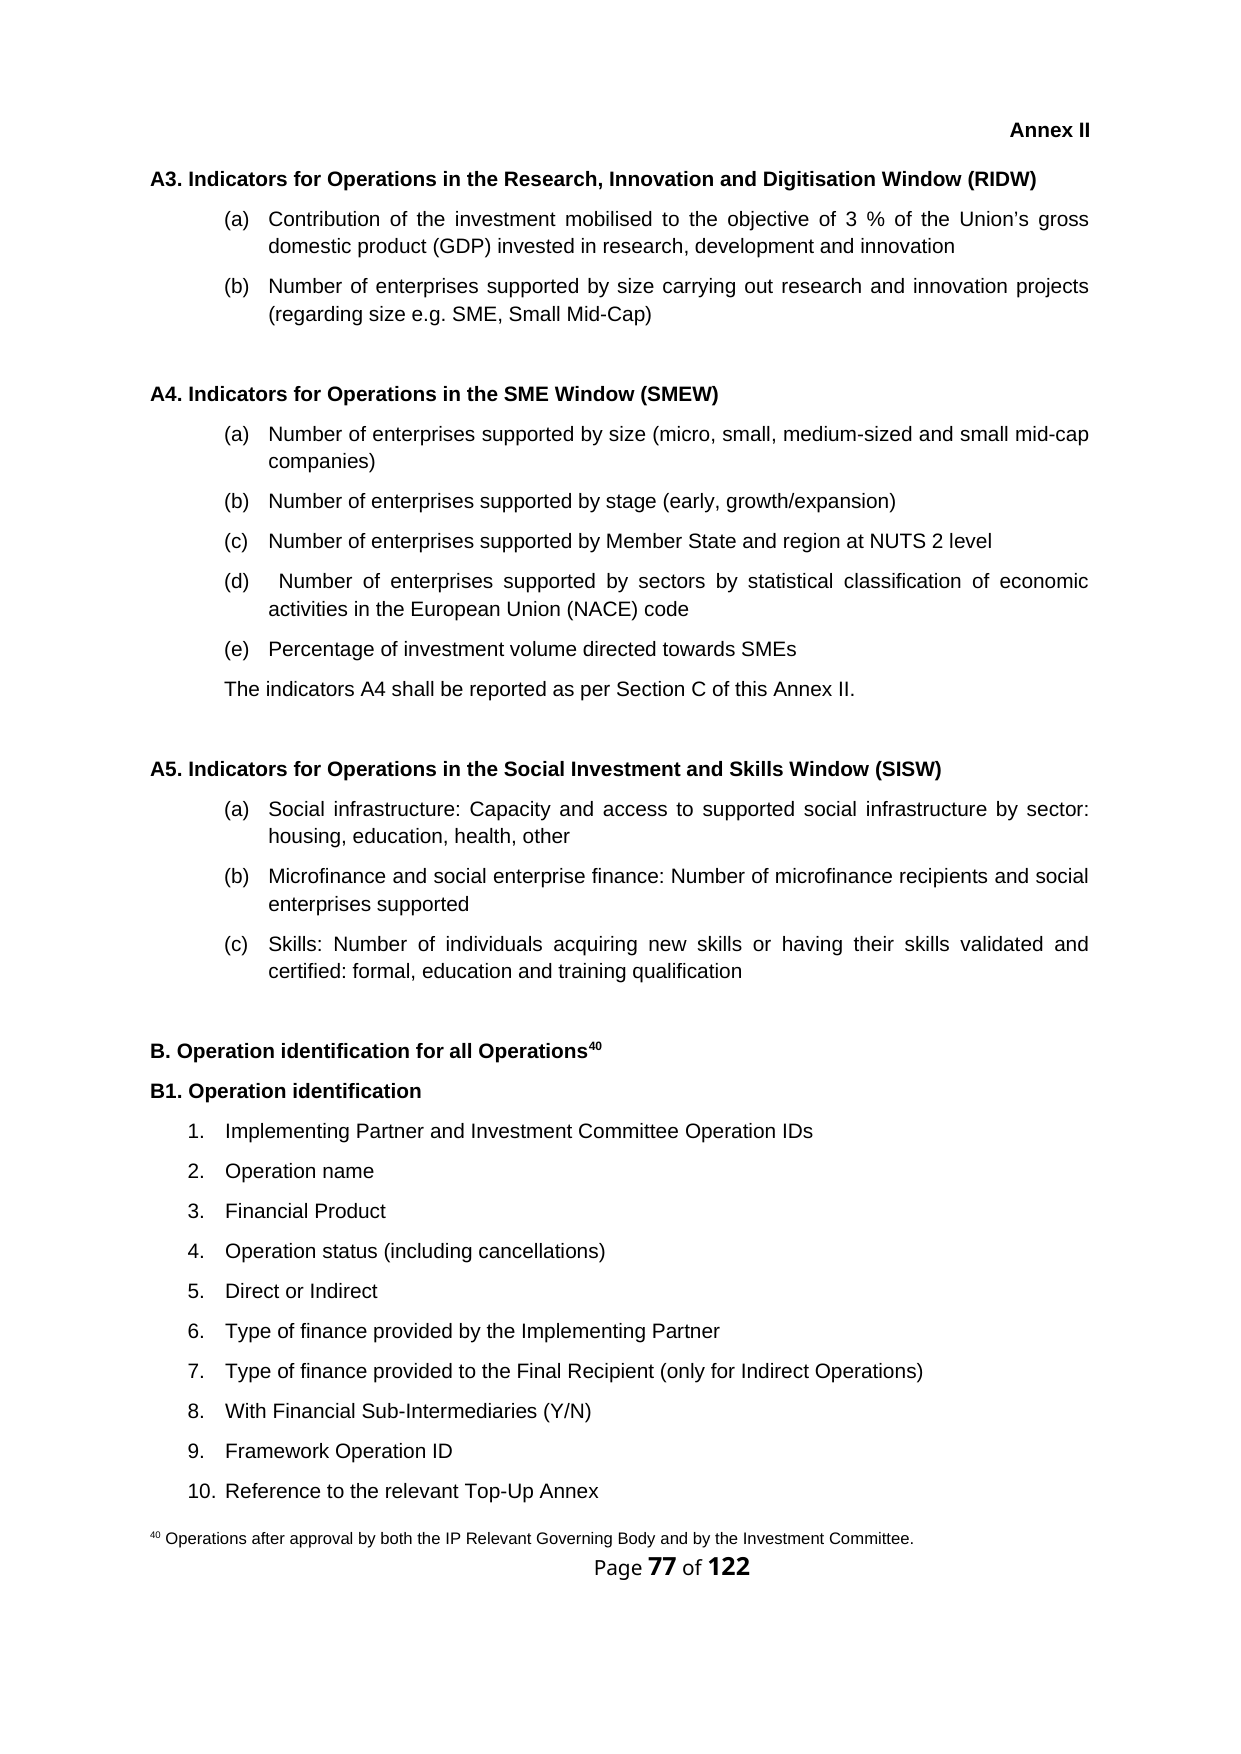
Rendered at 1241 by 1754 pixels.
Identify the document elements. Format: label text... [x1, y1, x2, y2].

list Microfinance and social enterprise finance: Number of microfinance recipients and social enterprises supported [224, 864, 1090, 915]
list Number of enterprises supported by size (micro, small, medium-sized and small mid-cap companies) [224, 421, 1090, 473]
list Type of finance provided by the Implementing Partner [187, 1319, 1090, 1343]
list Number of enterprises supported by sectors by statistical classification of economic activities in the European Union (NACE) code [224, 569, 1090, 620]
list Framework Operation ID [187, 1439, 1090, 1463]
list Financial Product [187, 1199, 1090, 1223]
list Social infrastructure: Capacity and access to supported social infrastructure by sector: housing, education, health, other [224, 796, 1090, 848]
list Reference to the relevant Top-Up Annex [187, 1479, 1090, 1503]
text A4. Indicators for Operations in the SME Window (SMEW) [150, 381, 1090, 405]
list Type of finance provided to the Final Recipient (only for Indirect Operations) [187, 1359, 1090, 1383]
list Number of enterprises supported by Member State and region at NUTS 2 level [224, 529, 1090, 553]
list Skills: Number of individuals acquiring new skills or having their skills validated and certified: formal, education and training qualification [224, 931, 1090, 983]
list Percentage of investment volume directed towards SMEs [224, 636, 1090, 660]
list Number of enterprises supported by size carrying out research and innovation projects (regarding size e.g. SME, Small Mid-Cap) [224, 274, 1090, 325]
text B. Operation identification for all Operations [150, 1039, 1090, 1063]
text A5. Indicators for Operations in the Social Investment and Skills Window (SISW) [150, 756, 1090, 780]
list Operation name [187, 1159, 1090, 1183]
text B1. Operation identification [150, 1079, 1090, 1103]
text The indicators A4 shall be reported as per Section C of this Annex II. [224, 676, 1090, 700]
list Implementing Partner and Investment Committee Operation IDs [187, 1119, 1090, 1143]
list Operation status (including cancellations) [187, 1239, 1090, 1263]
list With Financial Sub-Intermediaries (Y/N) [187, 1399, 1090, 1423]
list Number of enterprises supported by stage (early, growth/expansion) [224, 489, 1090, 513]
list Contribution of the investment mobilised to the objective of 3 % of the Union’s gross domestic product (GDP) invested in research, development and innovation [224, 206, 1090, 258]
text A3. Indicators for Operations in the Research, Innovation and Digitisation Window (RIDW) [150, 166, 1090, 190]
list Direct or Indirect [187, 1279, 1090, 1303]
